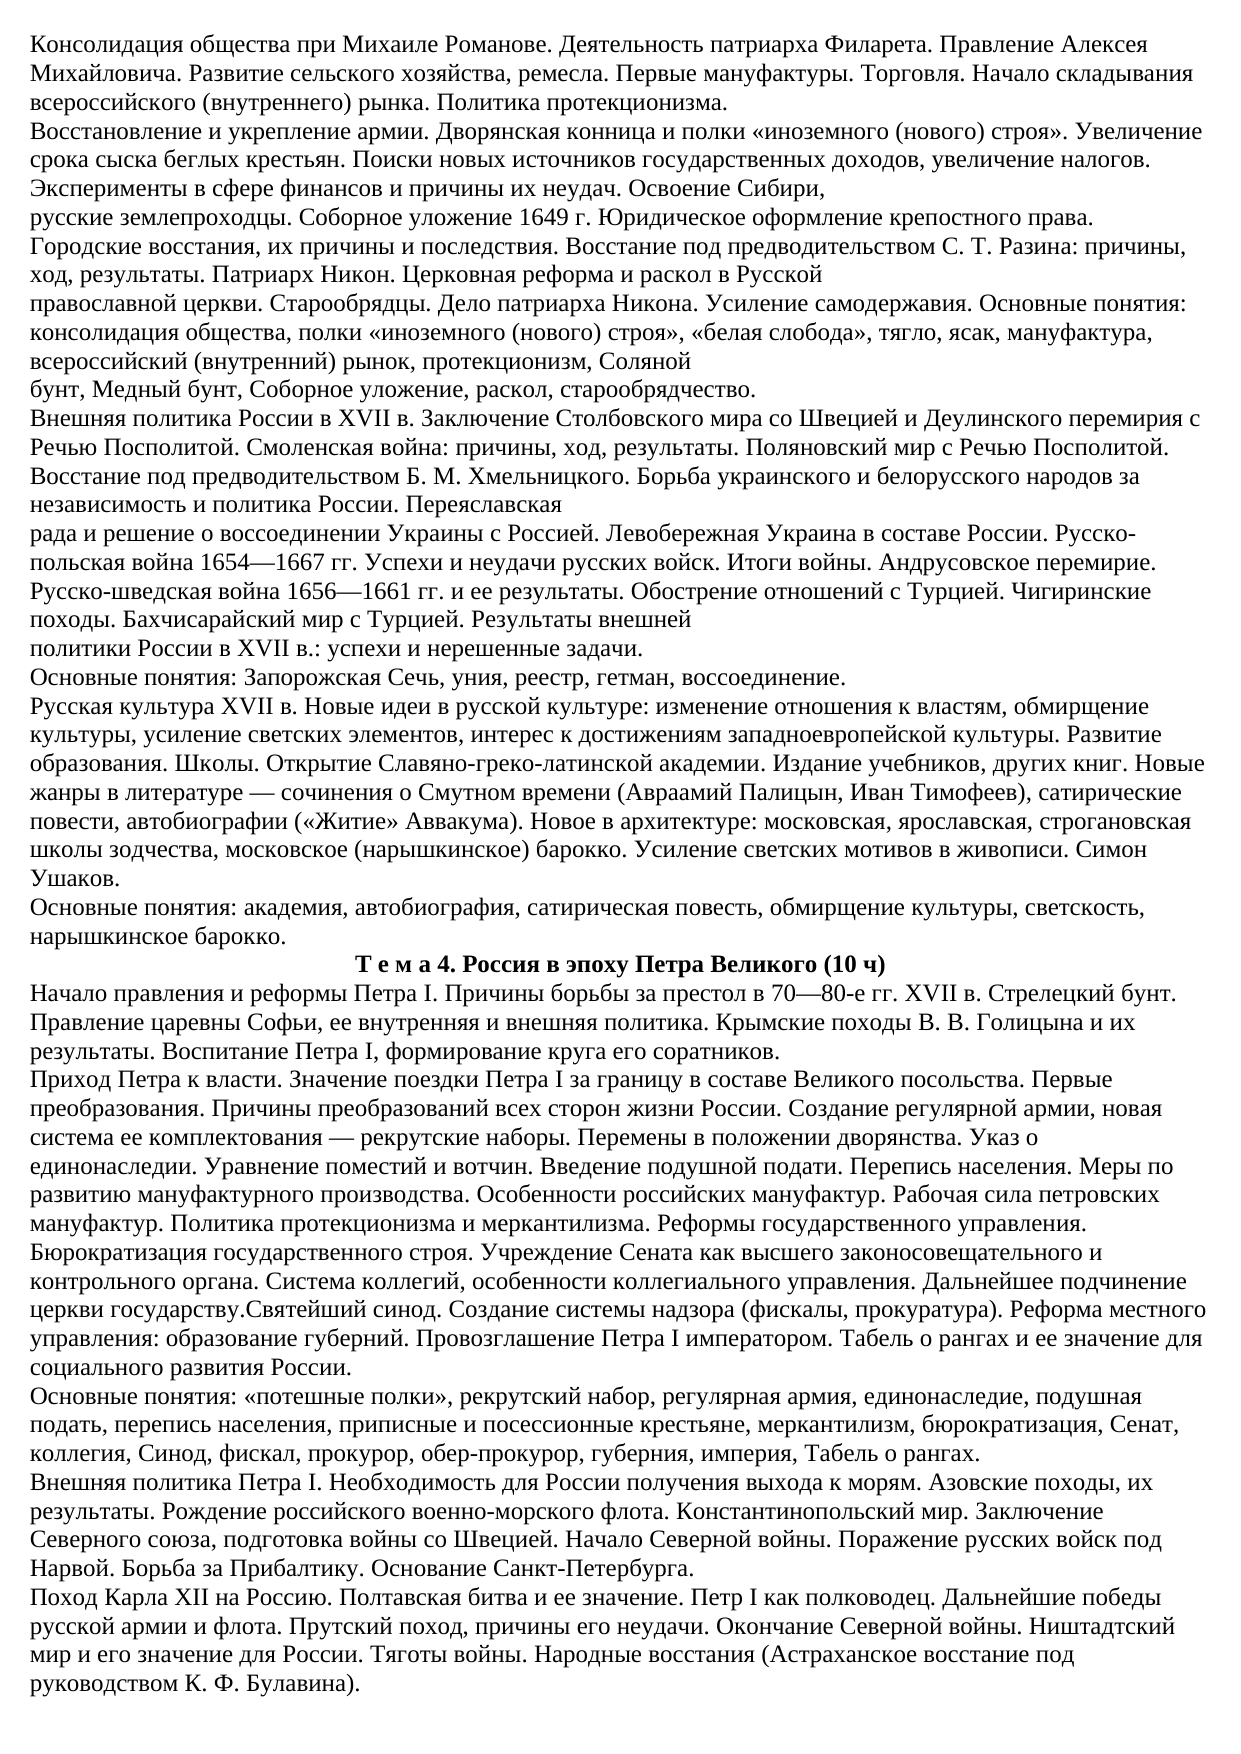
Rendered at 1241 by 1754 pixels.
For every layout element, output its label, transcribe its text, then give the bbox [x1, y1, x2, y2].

text русские землепроходцы. Соборное уложение 1649 г. Юридическое оформление крепостного права. Городские восстания, их причины и последствия. Восстание под предводительством С. Т. Разина: причины, ход, результаты. Патриарх Никон. Церковная реформа и раскол в Русской [29, 202, 1211, 288]
text Приход Петра к власти. Значение поездки Петра I за границу в составе Великого посольства. Первые преобразования. Причины преобразований всех сторон жизни России. Создание регулярной армии, новая система ее комплектования — рекрутские наборы. Перемены в положении дворянства. Указ о единонаследии. Уравнение поместий и вотчин. Введение подушной подати. Перепись населения. Меры по развитию мануфактурного производства. Особенности российских мануфактур. Рабочая сила петровских мануфактур. Политика протекционизма и меркантилизма. Реформы государственного управления. Бюрократизация государственного строя. Учреждение Сената как высшего законосовещательного и контрольного органа. Система коллегий, особенности коллегиального управления. Дальнейшее подчинение церкви государству.Святейший синод. Создание системы надзора (фискалы, прокуратура). Реформа местного [29, 1064, 1211, 1323]
text православной церкви. Старообрядцы. Дело патриарха Никона. Усиление самодержавия. Основные понятия: консолидация общества, полки «иноземного (нового) строя», «белая слобода», тягло, ясак, мануфактура, всероссийский (внутренний) рынок, протекционизм, Соляной [29, 288, 1211, 374]
text Начало правления и реформы Петра I. Причины борьбы за престол в 70—80-е гг. XVII в. Стрелецкий бунт. Правление царевны Софьи, ее внутренняя и внешняя политика. Крымские походы В. В. Голицына и их результаты. Воспитание Петра I, формирование круга его соратников. [29, 978, 1211, 1064]
text Т е м а 4. Россия в эпоху Петра Великого (10 ч) [29, 949, 1211, 978]
text Основные понятия: академия, автобиография, сатирическая повесть, обмирщение культуры, светскость, нарышкинское барокко. [29, 892, 1211, 949]
text Основные понятия: «потешные полки», рекрутский набор, регулярная армия, единонаследие, подушная подать, перепись населения, приписные и посессионные крестьяне, меркантилизм, бюрократизация, Сенат, коллегия, Синод, фискал, прокурор, обер-прокурор, губерния, империя, Табель о рангах. [29, 1381, 1211, 1467]
text управления: образование губерний. Провозглашение Петра I императором. Табель о рангах и ее значение для социального развития России. [29, 1323, 1211, 1381]
text Внешняя политика Петра I. Необходимость для России получения выхода к морям. Азовские походы, их результаты. Рождение российского военно-морского флота. Константинопольский мир. Заключение Северного союза, подготовка войны со Швецией. Начало Северной войны. Поражение русских войск под Нарвой. Борьба за Прибалтику. Основание Санкт-Петербурга. [29, 1467, 1211, 1582]
text Русская культура XVII в. Новые идеи в русской культуре: изменение отношения к властям, обмирщение культуры, усиление светских элементов, интерес к достижениям западноевропейской культуры. Развитие образования. Школы. Открытие Славяно-греко-латинской академии. Издание учебников, других книг. Новые жанры в литературе — сочинения о Смутном времени (Авраамий Палицын, Иван Тимофеев), сатирические повести, автобиографии («Житие» Аввакума). Новое в архитектуре: московская, ярославская, строгановская школы зодчества, московское (нарышкинское) барокко. Усиление светских мотивов в живописи. Симон Ушаков. [29, 691, 1211, 892]
text Основные понятия: Запорожская Сечь, уния, реестр, гетман, воссоединение. [29, 662, 1211, 691]
text Внешняя политика России в XVII в. Заключение Столбовского мира со Швецией и Деулинского перемирия с Речью Посполитой. Смоленская война: причины, ход, результаты. Поляновский мир с Речью Посполитой. Восстание под предводительством Б. М. Хмельницкого. Борьба украинского и белорусского народов за независимость и политика России. Переяславская [29, 403, 1211, 518]
text Консолидация общества при Михаиле Романове. Деятельность патриарха Филарета. Правление Алексея Михайловича. Развитие сельского хозяйства, ремесла. Первые мануфактуры. Торговля. Начало складывания всероссийского (внутреннего) рынка. Политика протекционизма. [29, 29, 1211, 116]
text Поход Карла XII на Россию. Полтавская битва и ее значение. Петр I как полководец. Дальнейшие победы русской армии и флота. Прутский поход, причины его неудачи. Окончание Северной войны. Ништадтский мир и его значение для России. Тяготы войны. Народные восстания (Астраханское восстание под руководством К. Ф. Булавина). [29, 1582, 1211, 1697]
text рада и решение о воссоединении Украины с Россией. Левобережная Украина в составе России. Русско-польская война 1654—1667 гг. Успехи и неудачи русских войск. Итоги войны. Андрусовское перемирие. Русско-шведская война 1656—1661 гг. и ее результаты. Обострение отношений с Турцией. Чигиринские походы. Бахчисарайский мир с Турцией. Результаты внешней [29, 518, 1211, 633]
text политики России в XVII в.: успехи и нерешенные задачи. [29, 633, 1211, 662]
text бунт, Медный бунт, Соборное уложение, раскол, старообрядчество. [29, 374, 1211, 403]
text Восстановление и укрепление армии. Дворянская конница и полки «иноземного (нового) строя». Увеличение срока сыска беглых крестьян. Поиски новых источников государственных доходов, увеличение налогов. Эксперименты в сфере финансов и причины их неудач. Освоение Сибири, [29, 116, 1211, 202]
